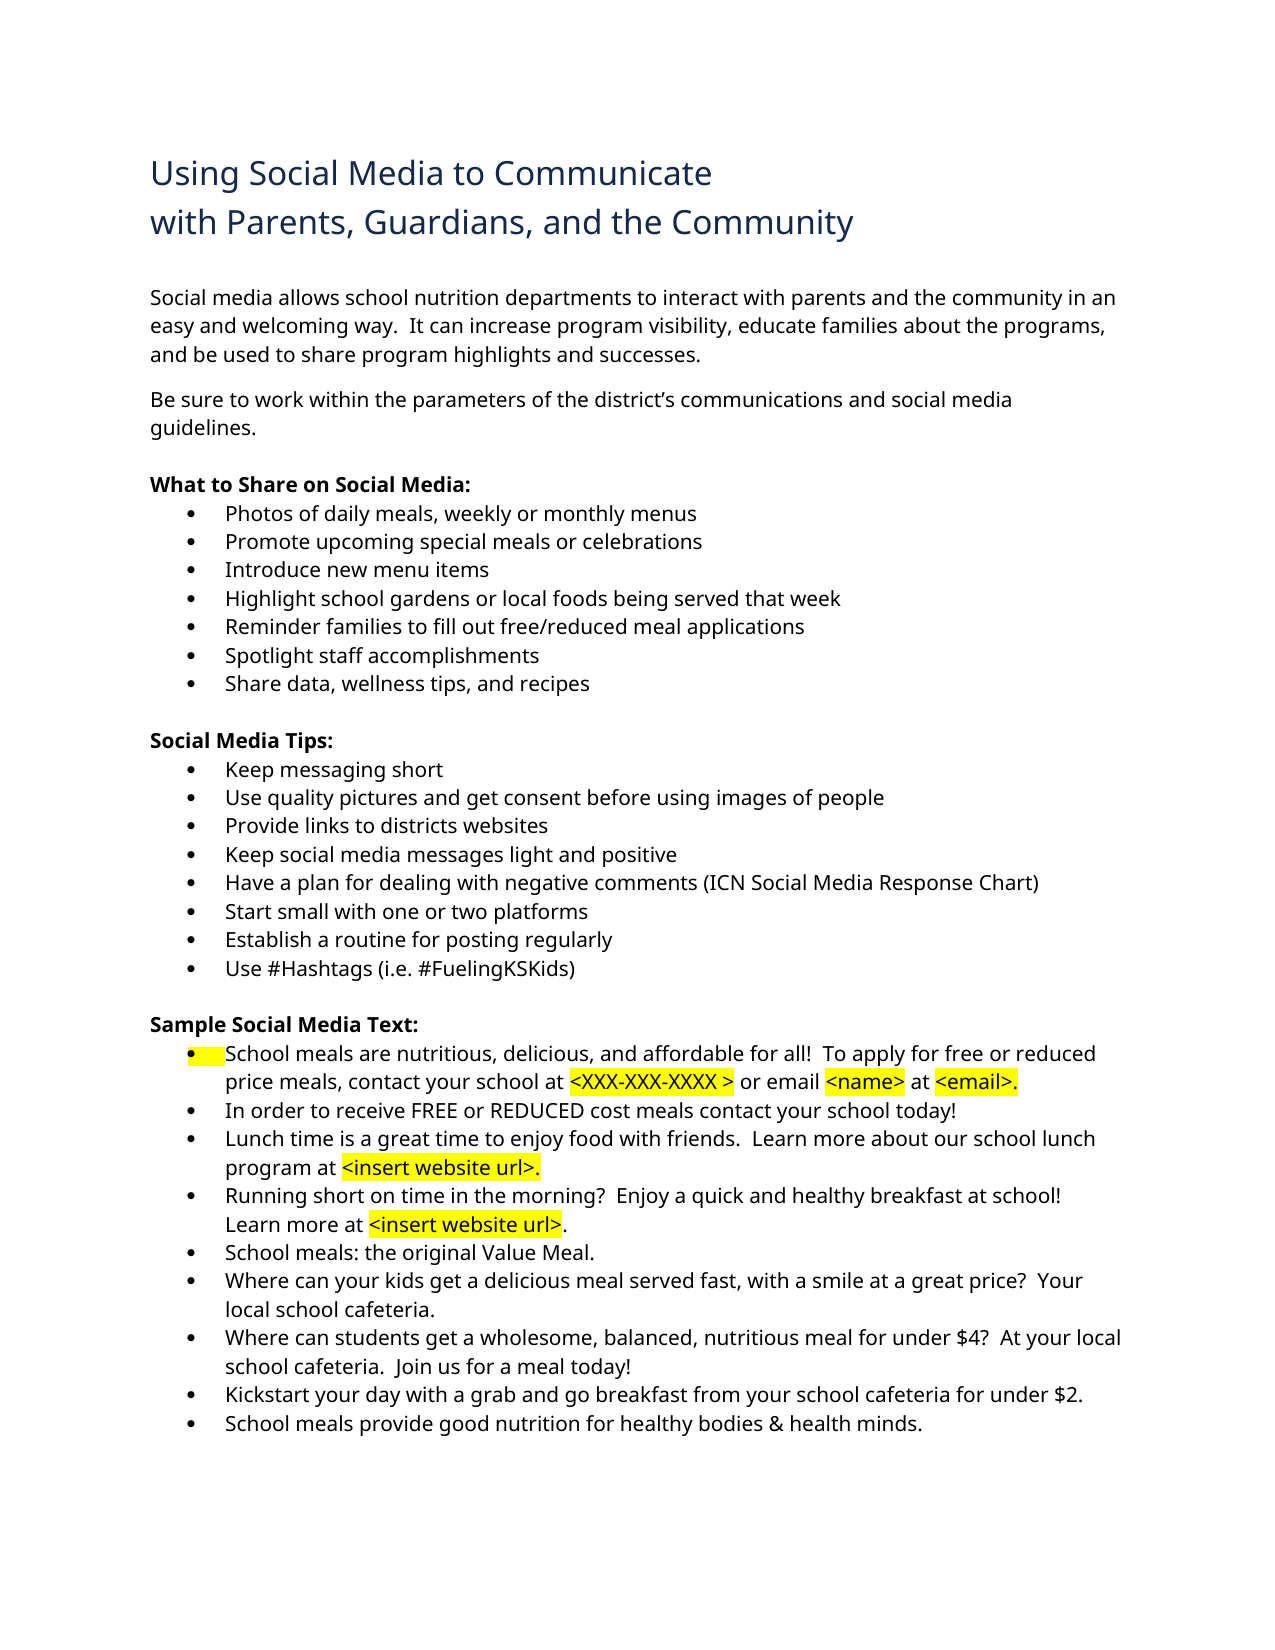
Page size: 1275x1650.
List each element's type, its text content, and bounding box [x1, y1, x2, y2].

list Introduce new menu items [187, 556, 1125, 584]
list Kickstart your day with a grab and go breakfast from your school cafeteria for under $2. [187, 1380, 1125, 1409]
subtitle Using Social Media to Communicate [150, 150, 1125, 195]
list Promote upcoming special meals or celebrations [187, 527, 1125, 556]
list In order to receive FREE or REDUCED cost meals contact your school today! [187, 1096, 1125, 1124]
list Share data, wellness tips, and recipes [187, 669, 1125, 698]
list School meals are nutritious, delicious, and affordable for all! To apply for free or reduced price meals, contact your school at <XXX-XXX-XXXX > or email <name> at <email>. [187, 1039, 1125, 1096]
list Highlight school gardens or local foods being served that week [187, 584, 1125, 612]
list Lunch time is a great time to enjoy food with friends. Learn more about our school lunch program at <insert website url>. [187, 1124, 1125, 1181]
list Reminder families to fill out free/reduced meal applications [187, 612, 1125, 641]
text Be sure to work within the parameters of the district’s communications and social media guidelines. [150, 385, 1125, 442]
text Sample Social Media Text: [150, 1011, 1125, 1039]
list Where can students get a wholesome, balanced, nutritious meal for under $4? At your local school cafeteria. Join us for a meal today! [187, 1323, 1125, 1380]
list School meals: the original Value Meal. [187, 1238, 1125, 1267]
list Photos of daily meals, weekly or monthly menus [187, 499, 1125, 527]
list Where can your kids get a delicious meal served fast, with a smile at a great price? Your local school cafeteria. [187, 1267, 1125, 1323]
list School meals provide good nutrition for healthy bodies & health minds. [187, 1409, 1125, 1437]
text What to Share on Social Media: [150, 470, 1125, 499]
subtitle with Parents, Guardians, and the Community [150, 199, 1125, 244]
list Start small with one or two platforms [187, 897, 1125, 925]
text Social media allows school nutrition departments to interact with parents and the community in an easy and welcoming way. It can increase program visibility, educate families about the programs, and be used to share program highlights and successes. [150, 283, 1125, 368]
list Use quality pictures and get consent before using images of people [187, 783, 1125, 812]
list Have a plan for dealing with negative comments (ICN Social Media Response Chart) [187, 868, 1125, 897]
list Use #Hashtags (i.e. #FuelingKSKids) [187, 954, 1125, 982]
list Keep social media messages light and positive [187, 840, 1125, 868]
list Establish a routine for posting regularly [187, 925, 1125, 954]
list Keep messaging short [187, 755, 1125, 783]
list Running short on time in the morning? Enjoy a quick and healthy breakfast at school! Learn more at <insert website url>. [187, 1181, 1125, 1238]
list Provide links to districts websites [187, 812, 1125, 840]
list Spotlight staff accomplishments [187, 641, 1125, 669]
text Social Media Tips: [150, 726, 1125, 755]
